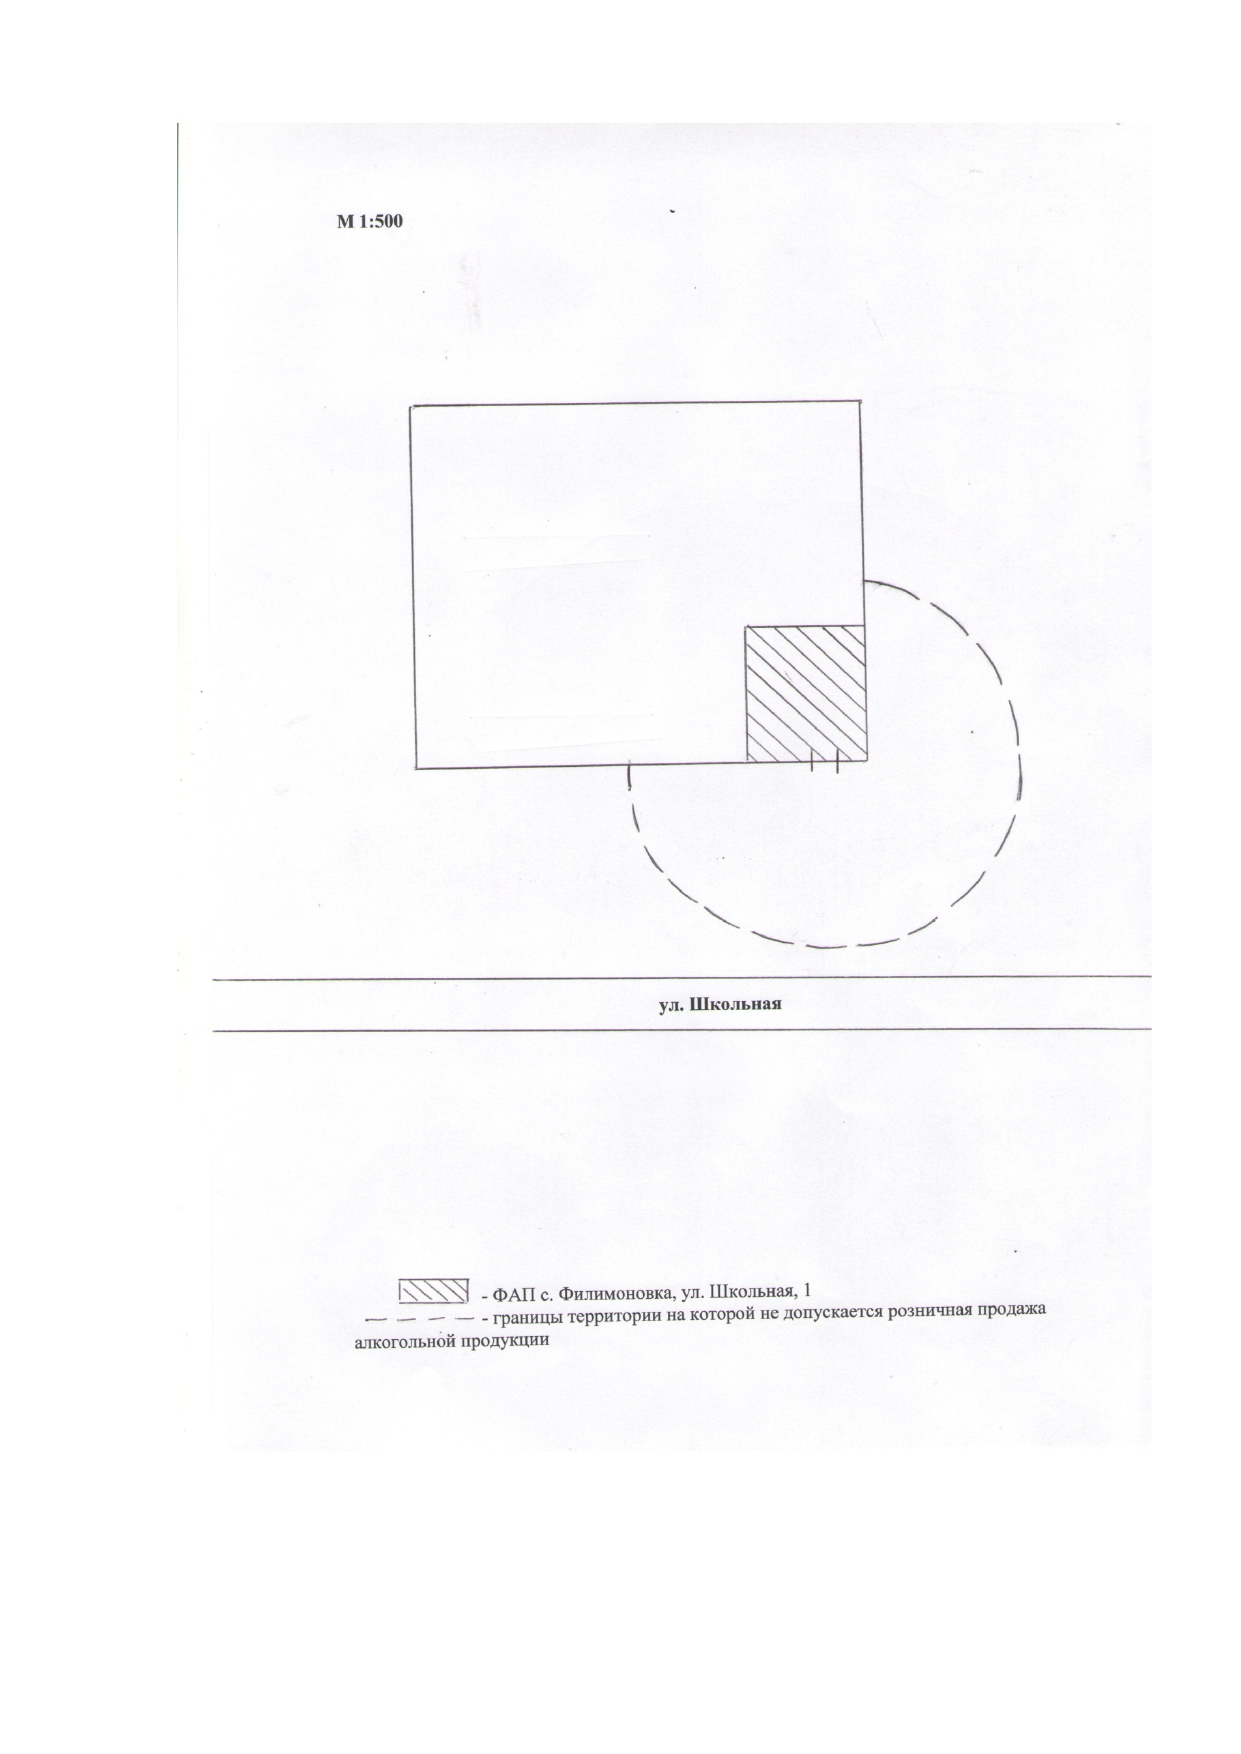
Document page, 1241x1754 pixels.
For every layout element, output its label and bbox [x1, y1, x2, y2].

picture [177, 118, 1152, 1456]
